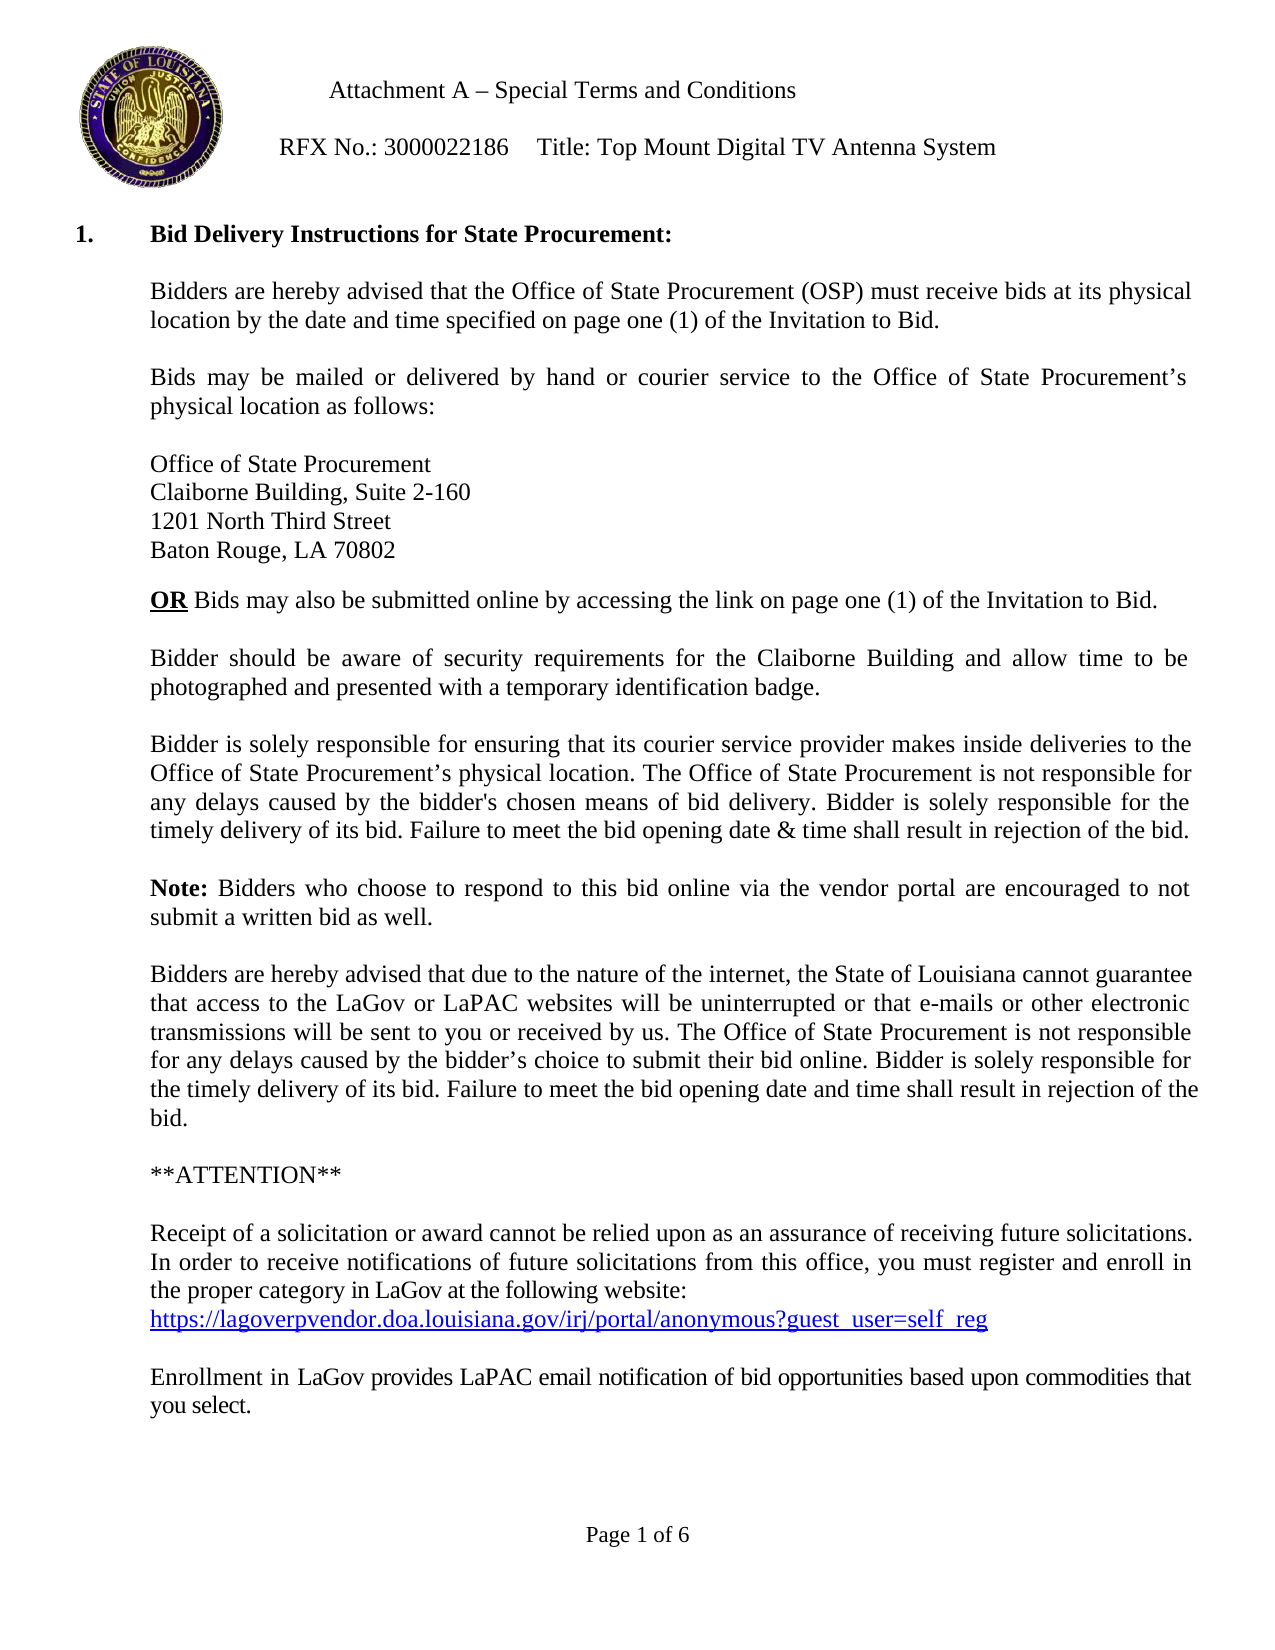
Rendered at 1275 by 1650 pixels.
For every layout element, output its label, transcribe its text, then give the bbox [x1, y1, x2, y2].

text OR Bids may also be submitted online by accessing the link on page one (1) of the Invitation to Bid. [131, 585, 1200, 614]
list https://lagoverpvendor.doa.louisiana.gov/irj/portal/anonymous?guest_user=self_reg [131, 1304, 1200, 1333]
text Office of State Procurement [131, 449, 1200, 477]
list Receipt of a solicitation or award cannot be relied upon as an assurance of receiving future solicitations. In order to receive notifications of future solicitations from this office, you must register and enroll in the proper category in LaGov at the following website: [131, 1218, 1200, 1304]
text Bidder should be aware of security requirements for the Claiborne Building and allow time to be photographed and presented with a temporary identification badge. [131, 643, 1200, 700]
list Enrollment in LaGov provides LaPAC email notification of bid opportunities based upon commodities that you select. [131, 1362, 1200, 1419]
text Bids may be mailed or delivered by hand or courier service to the Office of State Procurement’s physical location as follows: [131, 362, 1200, 420]
text Bidder is solely responsible for ensuring that its courier service provider makes inside deliveries to the Office of State Procurement’s physical location. The Office of State Procurement is not responsible for any delays caused by the bidder's chosen means of bid delivery. Bidder is solely responsible for the timely delivery of its bid. Failure to meet the bid opening date & time shall result in rejection of the bid. [131, 729, 1200, 844]
text Claiborne Building, Suite 2-160 [131, 477, 1200, 506]
text Bidders are hereby advised that the Office of State Procurement (OSP) must receive bids at its physical location by the date and time specified on page one (1) of the Invitation to Bid. [131, 276, 1200, 334]
text Bidders are hereby advised that due to the nature of the internet, the State of Louisiana cannot guarantee that access to the LaGov or LaPAC websites will be uninterrupted or that e-mails or other electronic transmissions will be sent to you or received by us. The Office of State Procurement is not responsible for any delays caused by the bidder’s choice to submit their bid online. Bidder is solely responsible for the timely delivery of its bid. Failure to meet the bid opening date and time shall result in rejection of the bid. [131, 959, 1200, 1132]
text Note: Bidders who choose to respond to this bid online via the vendor portal are encouraged to not submit a written bid as well. [131, 873, 1200, 930]
list Bid Delivery Instructions for State Procurement: [75, 219, 1200, 247]
text Baton Rouge, LA 70802 [131, 535, 1200, 564]
picture [75, 43, 225, 193]
list **ATTENTION** [131, 1160, 1200, 1189]
text 1201 North Third Street [131, 506, 1200, 535]
